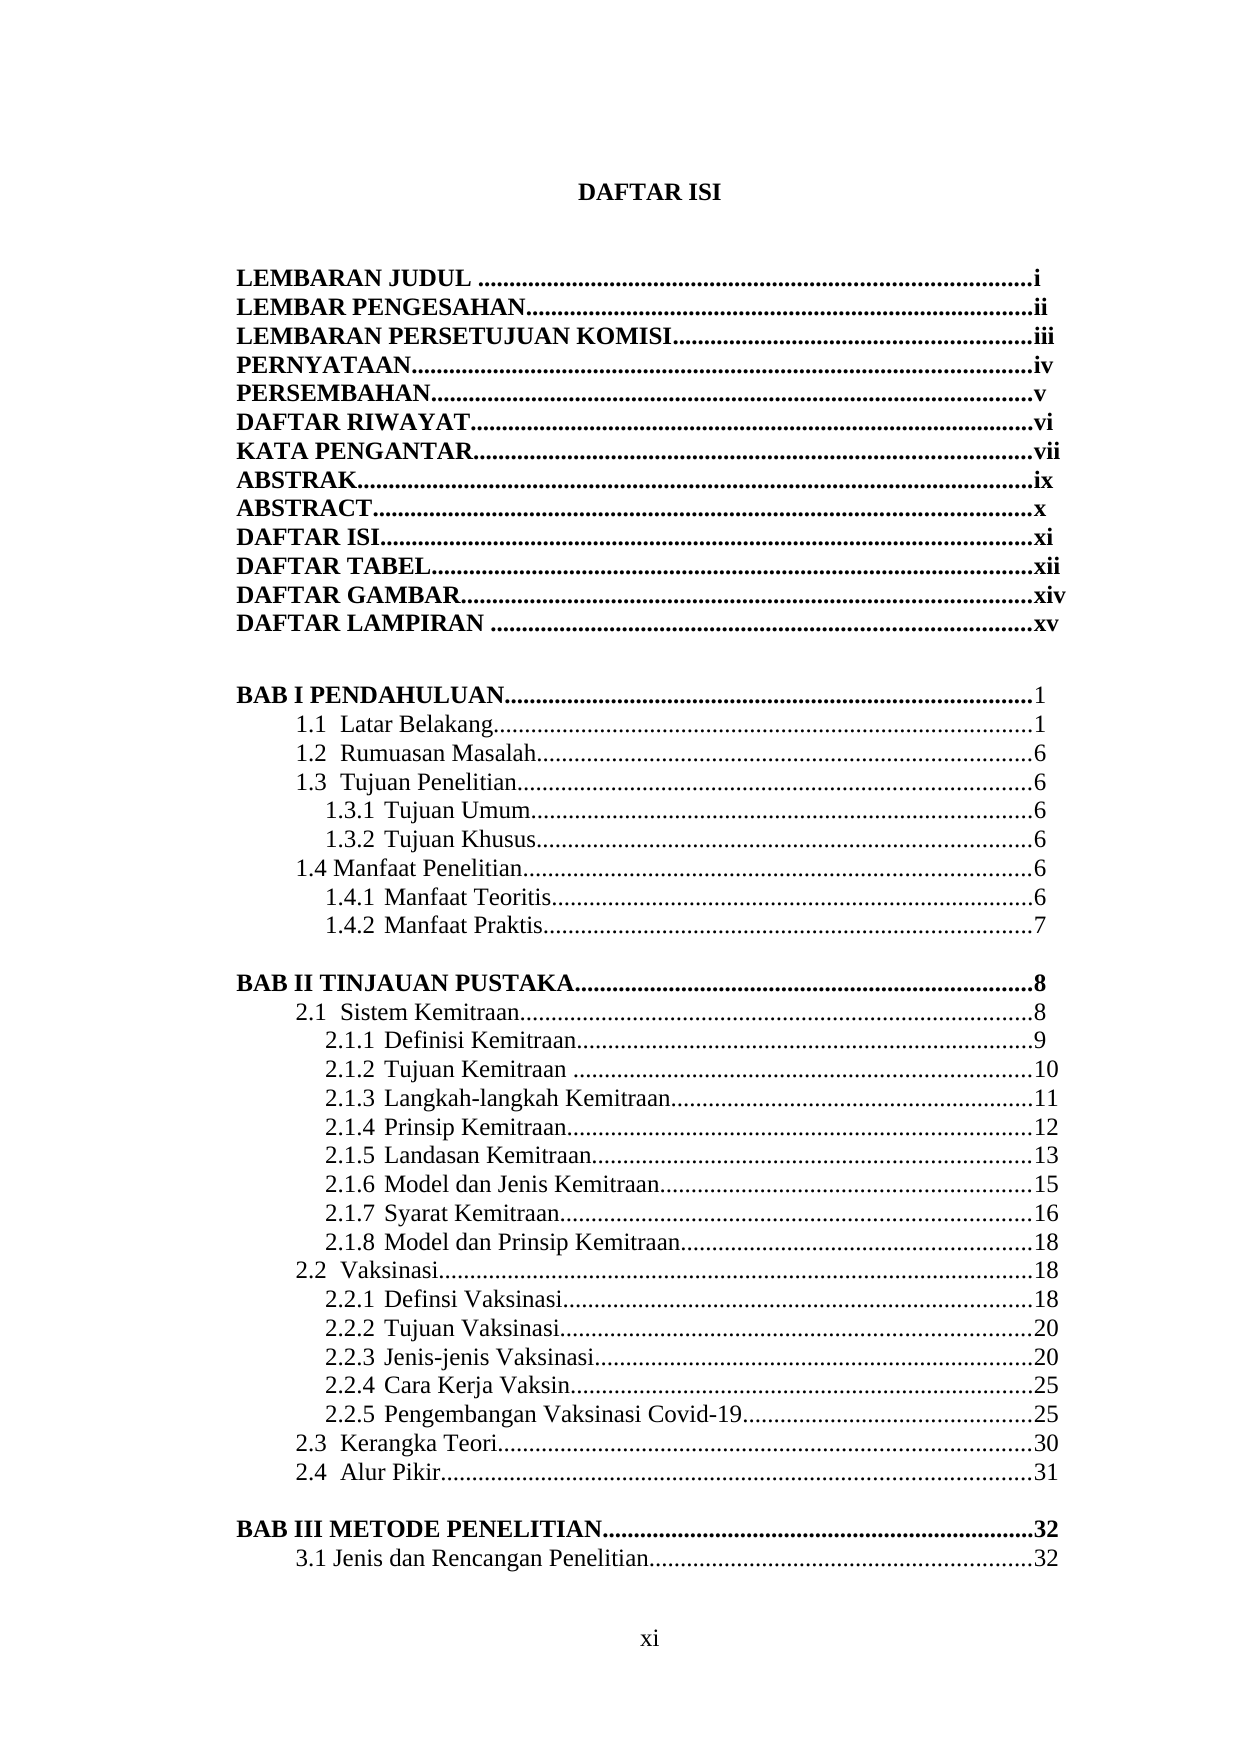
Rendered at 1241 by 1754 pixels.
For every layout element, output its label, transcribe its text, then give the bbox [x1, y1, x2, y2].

text LEMBARAN PERSETUJUAN KOMISI iii [236, 321, 1063, 350]
list Definsi Vaksinasi 18 [325, 1284, 1063, 1313]
list Jenis dan Rencangan Penelitian 32 [295, 1543, 1063, 1572]
list Tujuan Umum 6 [325, 795, 1063, 824]
list Langkah-langkah Kemitraan 11 [325, 1083, 1063, 1112]
text DAFTAR LAMPIRAN xv [236, 608, 1063, 637]
list Tujuan Kemitraan 10 [325, 1054, 1063, 1083]
text DAFTAR GAMBAR xiv [236, 580, 1078, 608]
list Pengembangan Vaksinasi Covid-19 25 [325, 1399, 1063, 1428]
list Manfaat Penelitian 6 [295, 853, 1063, 882]
list Sistem Kemitraan 8 [295, 997, 1063, 1025]
list Vaksinasi 18 [295, 1255, 1063, 1284]
list Jenis-jenis Vaksinasi 20 [325, 1342, 1063, 1370]
text BAB I PENDAHULUAN 1 [236, 680, 1063, 709]
list Manfaat Praktis 7 [325, 910, 1063, 939]
list Prinsip Kemitraan 12 [325, 1112, 1063, 1140]
text PERSEMBAHAN v [236, 378, 1063, 407]
text LEMBAR PENGESAHAN ii [236, 292, 1063, 321]
text DAFTAR ISI [236, 177, 1063, 206]
text DAFTAR RIWAYAT vi [236, 407, 1063, 436]
text BAB II TINJAUAN PUSTAKA 8 [236, 968, 1063, 997]
text DAFTAR TABEL xii [236, 551, 1078, 580]
list Alur Pikir 31 [295, 1457, 1063, 1485]
text PERNYATAAN iv [236, 350, 1063, 378]
list Tujuan Khusus 6 [325, 824, 1063, 853]
list Cara Kerja Vaksin 25 [325, 1370, 1063, 1399]
text LEMBARAN JUDUL i [236, 263, 1063, 292]
list Tujuan Vaksinasi 20 [325, 1313, 1063, 1342]
list Syarat Kemitraan 16 [325, 1198, 1063, 1227]
list Rumuasan Masalah 6 [295, 738, 1063, 767]
list Latar Belakang 1 [295, 709, 1063, 738]
list Kerangka Teori 30 [295, 1428, 1063, 1457]
list Definisi Kemitraan 9 [325, 1025, 1063, 1054]
text KATA PENGANTAR vii [236, 436, 1063, 465]
text DAFTAR ISI xi [236, 522, 1078, 551]
text BAB III METODE PENELITIAN 32 [236, 1514, 1063, 1543]
text ABSTRAK ix [236, 465, 1063, 493]
list Manfaat Teoritis 6 [325, 882, 1063, 910]
list Model dan Prinsip Kemitraan 18 [325, 1227, 1063, 1255]
list Model dan Jenis Kemitraan 15 [325, 1169, 1063, 1198]
list Tujuan Penelitian 6 [295, 767, 1063, 795]
list Landasan Kemitraan 13 [325, 1140, 1063, 1169]
text ABSTRACT x [236, 493, 1063, 522]
